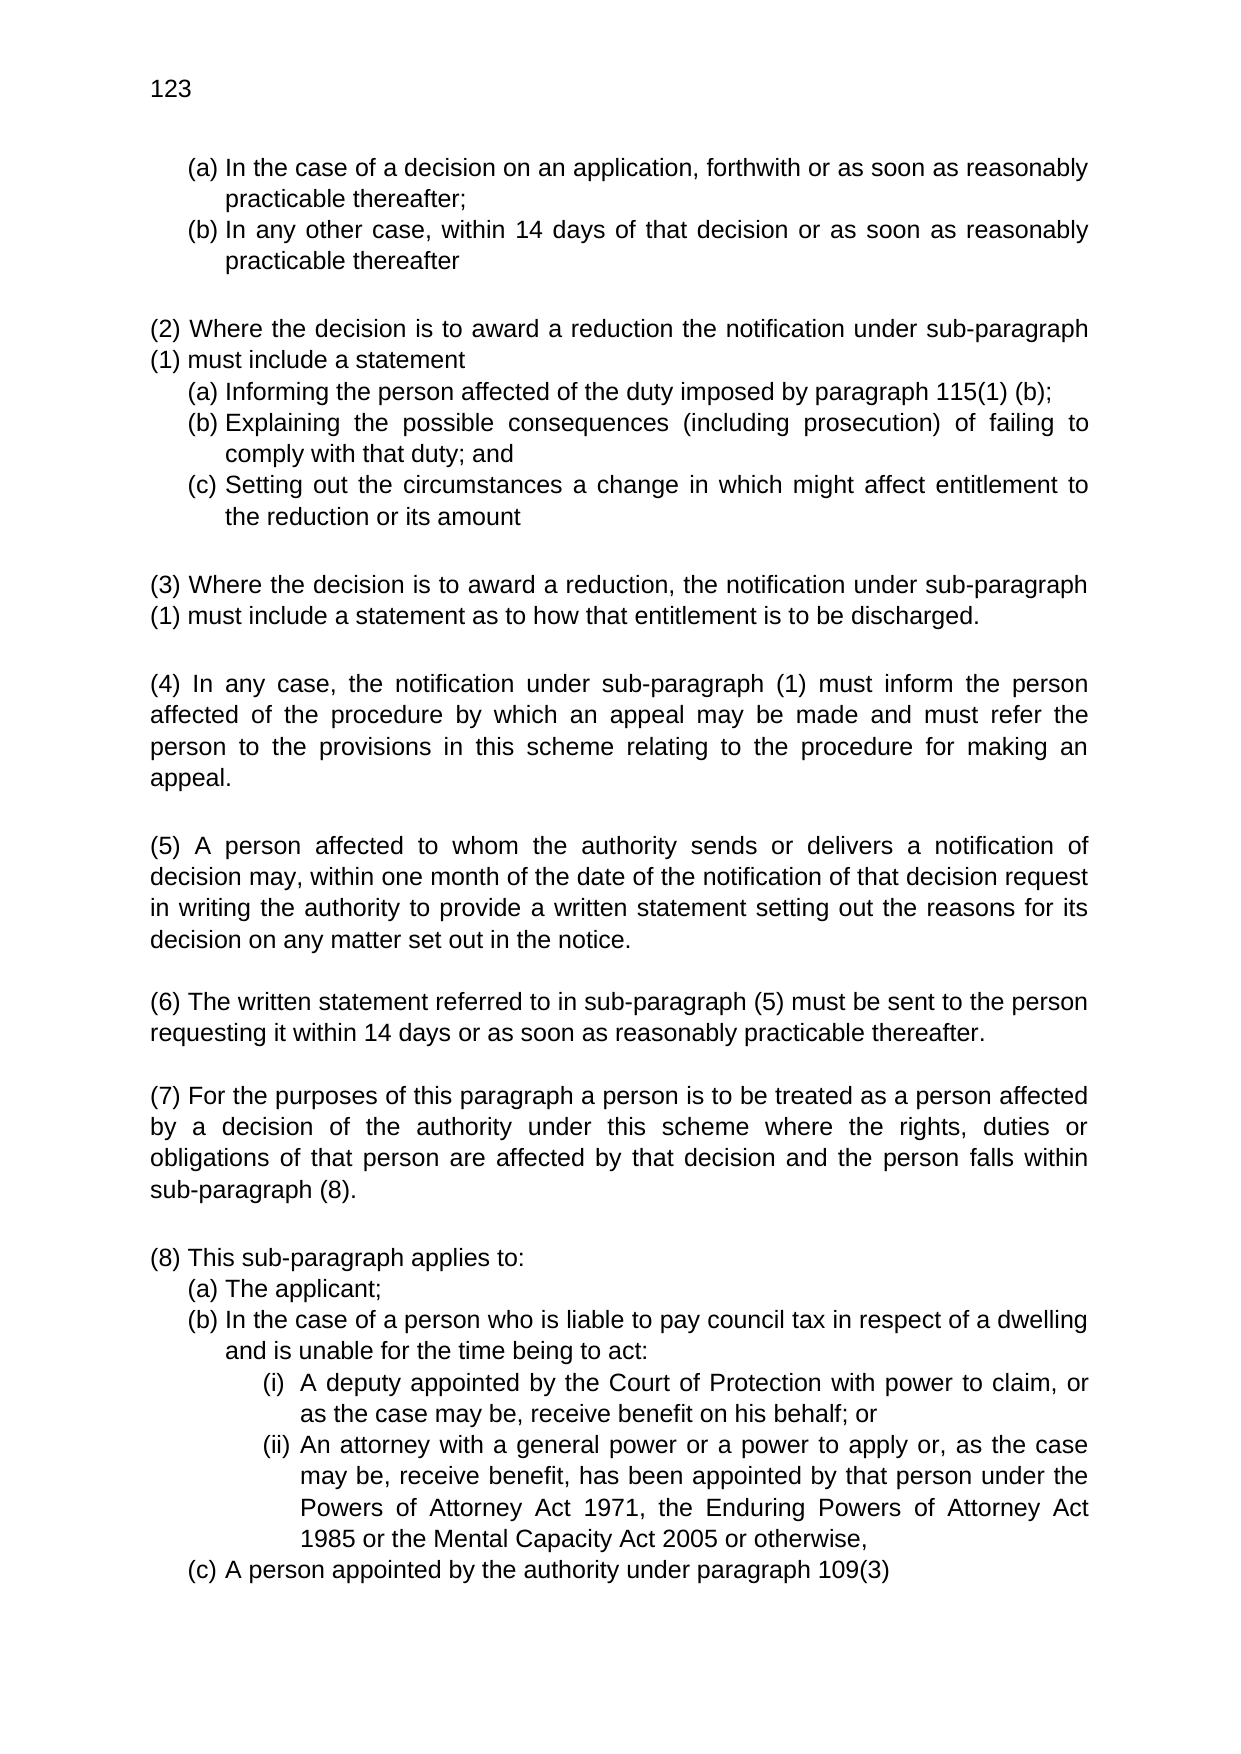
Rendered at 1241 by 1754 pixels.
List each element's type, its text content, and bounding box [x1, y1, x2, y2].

text (3) Where the decision is to award a reduction, the notification under sub-paragraph (1) must include a statement as to how that entitlement is to be discharged. [150, 567, 1090, 630]
text (4) In any case, the notification under sub-paragraph (1) must inform the person affected of the procedure by which an appeal may be made and must refer the person to the provisions in this scheme relating to the procedure for making an appeal. [150, 667, 1090, 792]
text (5) A person affected to whom the authority sends or delivers a notification of decision may, within one month of the date of the notification of that decision request in writing the authority to provide a written statement setting out the reasons for its decision on any matter set out in the notice. [150, 828, 1090, 953]
list An attorney with a general power or a power to apply or, as the case may be, receive benefit, has been appointed by that person under the Powers of Attorney Act 1971, the Enduring Powers of Attorney Act 1985 or the Mental Capacity Act 2005 or otherwise, [262, 1428, 1090, 1553]
list A deputy appointed by the Court of Protection with power to claim, or as the case may be, receive benefit on his behalf; or [262, 1365, 1090, 1428]
list In the case of a decision on an application, forthwith or as soon as reasonably practicable thereafter; [187, 150, 1090, 212]
list Informing the person affected of the duty imposed by paragraph 115(1) (b); [187, 374, 1090, 406]
text (2) Where the decision is to award a reduction the notification under sub-paragraph (1) must include a statement [150, 312, 1090, 374]
list The applicant; [187, 1271, 1090, 1303]
text (7) For the purposes of this paragraph a person is to be treated as a person affected by a decision of the authority under this scheme where the rights, duties or obligations of that person are affected by that decision and the person falls within sub-paragraph (8). [150, 1078, 1090, 1203]
list Setting out the circumstances a change in which might affect entitlement to the reduction or its amount [187, 468, 1090, 531]
text (6) The written statement referred to in sub-paragraph (5) must be sent to the person requesting it within 14 days or as soon as reasonably practicable thereafter. [150, 984, 1090, 1047]
text (8) This sub-paragraph applies to: [150, 1240, 1090, 1271]
list In the case of a person who is liable to pay council tax in respect of a dwelling and is unable for the time being to act: [187, 1303, 1090, 1365]
list A person appointed by the authority under paragraph 109(3) [187, 1553, 1090, 1584]
list Explaining the possible consequences (including prosecution) of failing to comply with that duty; and [187, 406, 1090, 468]
list In any other case, within 14 days of that decision or as soon as reasonably practicable thereafter [187, 212, 1090, 275]
